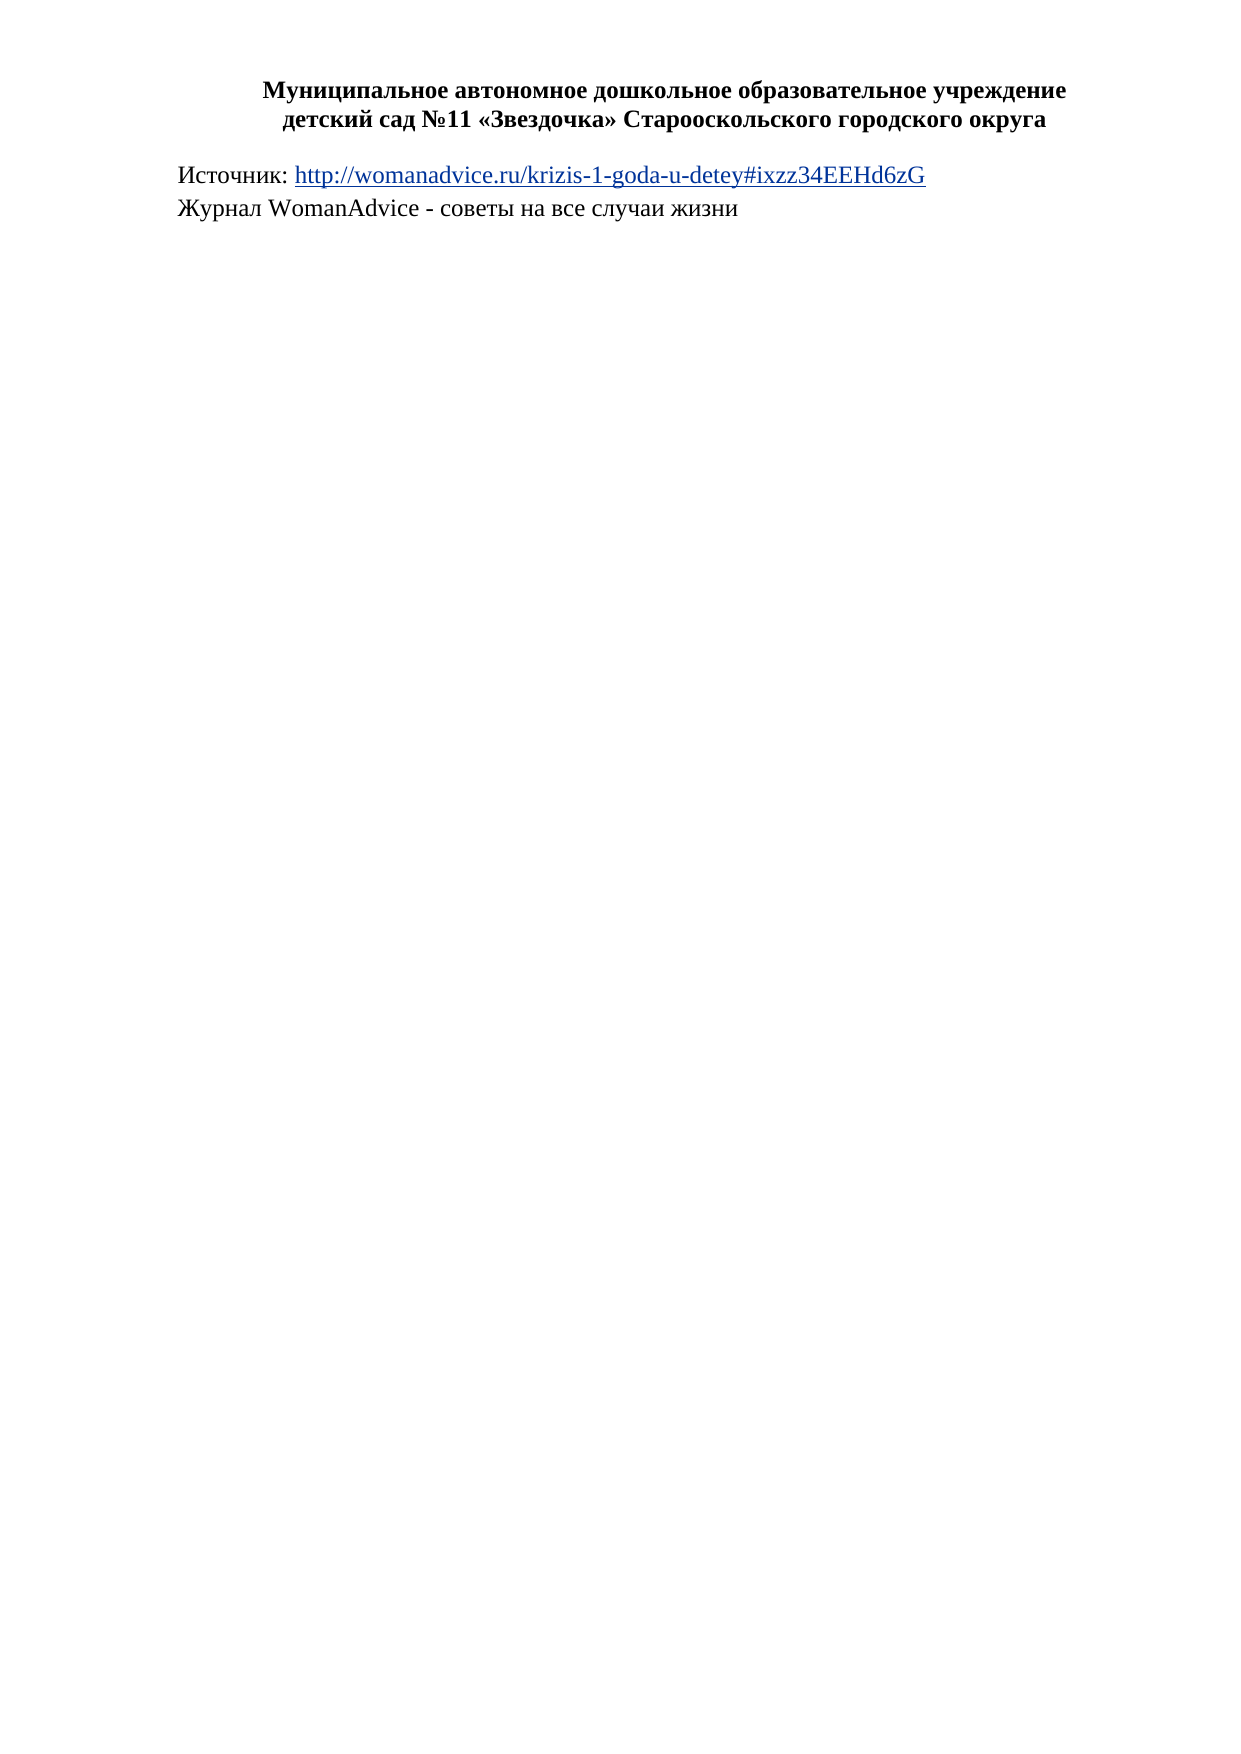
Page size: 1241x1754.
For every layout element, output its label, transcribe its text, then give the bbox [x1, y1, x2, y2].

text Источник: http://womanadvice.ru/krizis-1-goda-u-detey#ixzz34EEHd6zG Журнал WomanAdvice - советы на все случаи жизни [177, 161, 1152, 222]
